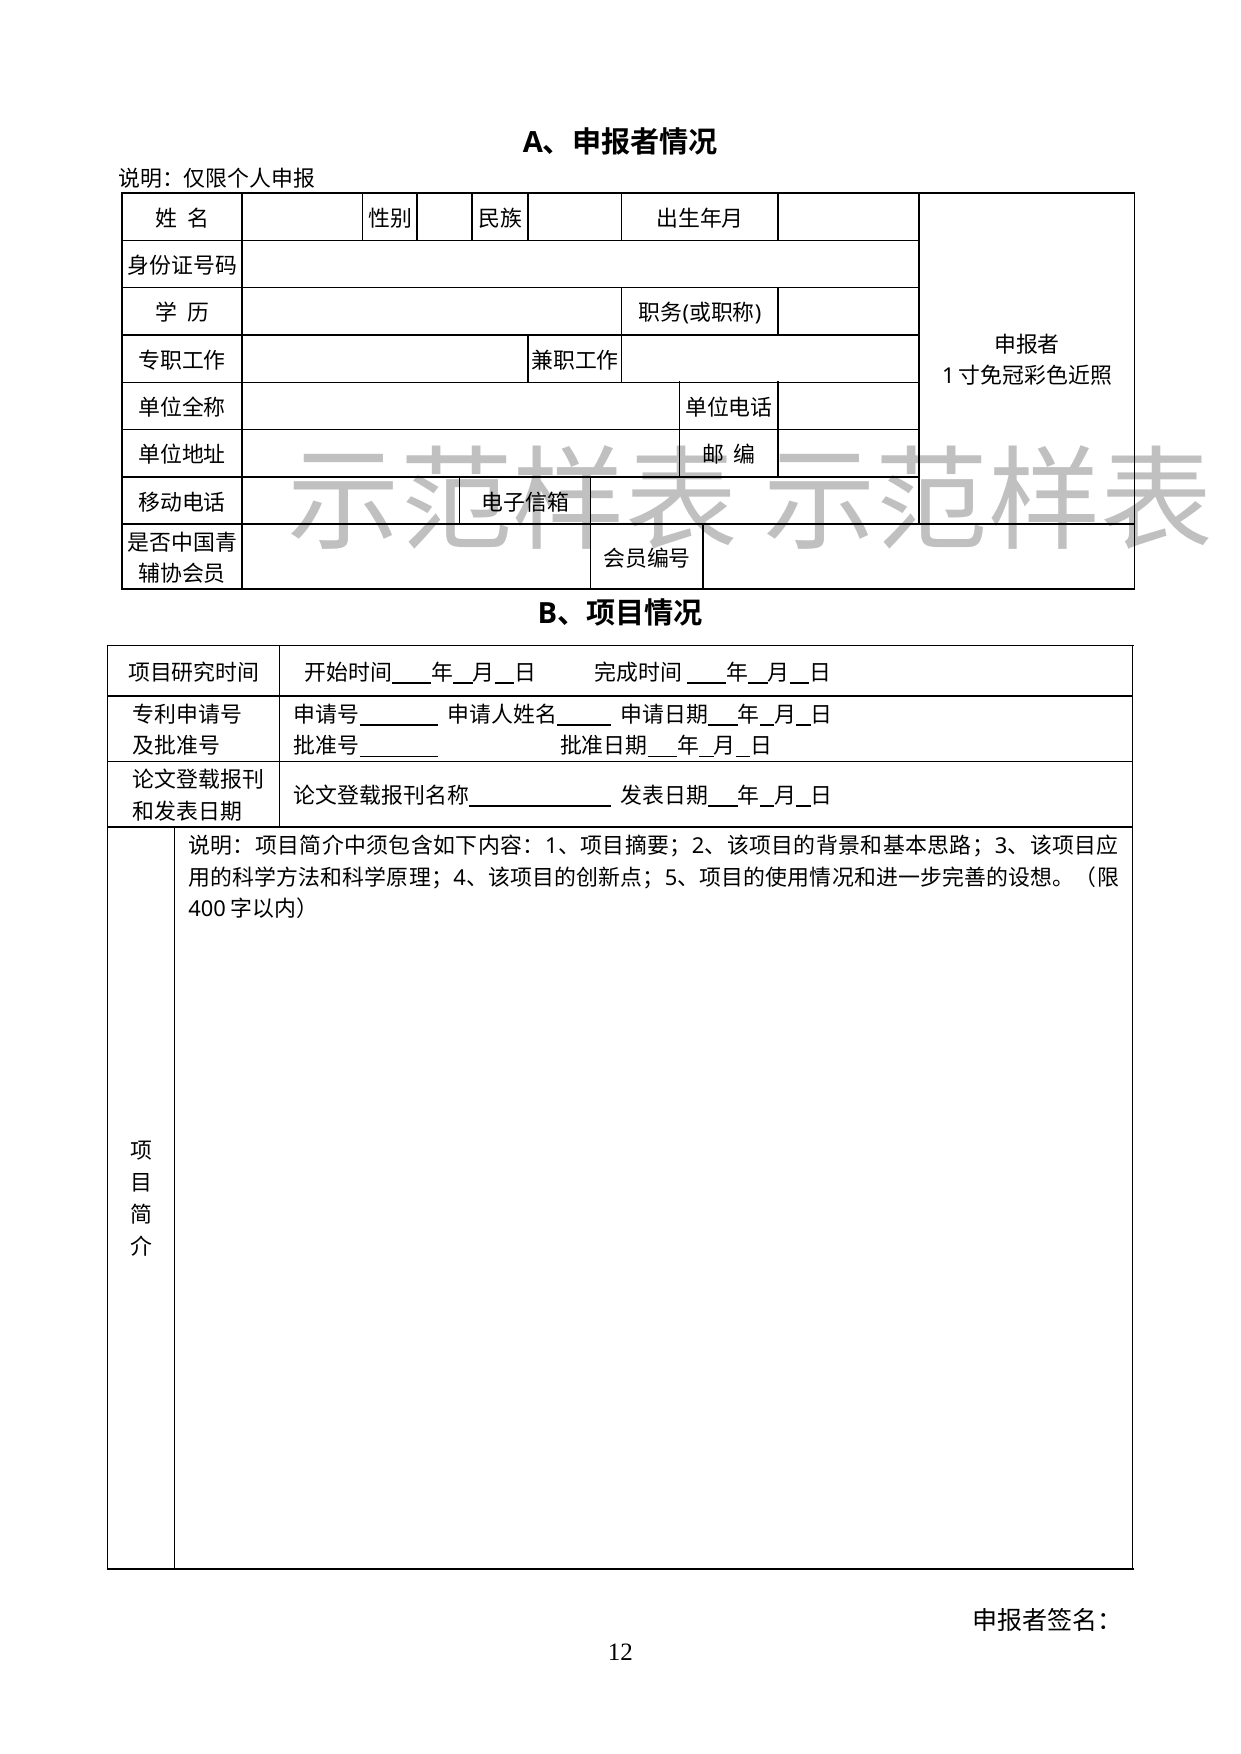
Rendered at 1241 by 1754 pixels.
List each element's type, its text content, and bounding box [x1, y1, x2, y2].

table_cell [591, 478, 918, 523]
table_cell [243, 525, 590, 588]
table_header 性别 [363, 194, 416, 239]
table_cell 专利申请号 及批准号 [108, 697, 279, 761]
table_cell 会员编号 [591, 525, 702, 588]
table_cell 是否中国青辅协会员 [123, 525, 241, 588]
text B、项目情况 [118, 590, 1122, 632]
table_header 申报者 1寸免冠彩色近照 [920, 194, 1134, 523]
table_cell 论文登载报刊名称 发表日期 年 月 日 [280, 762, 1132, 826]
table_cell 单位电话 [680, 383, 777, 429]
text A、申报者情况 [118, 118, 1122, 161]
table_cell 身份证号码 [123, 241, 241, 287]
text 说明：仅限个人申报 [118, 161, 1122, 192]
table_header 姓 名 [123, 194, 241, 239]
table_cell 论文登载报刊 和发表日期 [108, 762, 279, 826]
table_cell [243, 383, 679, 429]
table_cell 学 历 [123, 288, 241, 334]
table_header [418, 194, 471, 239]
table_cell 兼职工作 [529, 336, 621, 381]
table_cell [622, 336, 918, 381]
table_cell [243, 288, 621, 334]
table_header [529, 194, 621, 239]
table_cell [243, 430, 679, 476]
table_cell 项 目 简 介 [108, 828, 174, 1568]
table_header [243, 194, 362, 239]
table_cell [243, 241, 918, 287]
table_cell 职务(或职称) [622, 288, 777, 334]
table_cell [779, 288, 918, 334]
table_cell 说明：项目简介中须包含如下内容：1、项目摘要；2、该项目的背景和基本思路；3、该项目应用的科学方法和科学原理；4、该项目的创新点；5、项目的使用情况和进一步完善的设想。（限400字以内） [175, 828, 1132, 1568]
table_cell [704, 525, 1134, 588]
table_cell 单位地址 [123, 430, 241, 476]
table_cell 移动电话 [123, 478, 241, 523]
table_cell 单位全称 [123, 383, 241, 429]
table_cell 电子信箱 [460, 478, 590, 523]
table_cell 专职工作 [123, 336, 241, 381]
table_cell [779, 430, 918, 476]
table_cell 邮 编 [680, 430, 777, 476]
table_header [779, 194, 918, 239]
table_header 开始时间 年 月 日 完成时间 年 月 日 [280, 646, 1132, 695]
table_cell [243, 336, 527, 381]
table_cell [779, 383, 918, 429]
table_header 民族 [473, 194, 527, 239]
table_header 项目研究时间 [108, 646, 279, 695]
table_cell 申请号 申请人姓名 申请日期 年 月 日 批准号 批准日期 年 月 日 [280, 697, 1132, 761]
table_header 出生年月 [622, 194, 777, 239]
table_cell [243, 478, 459, 523]
